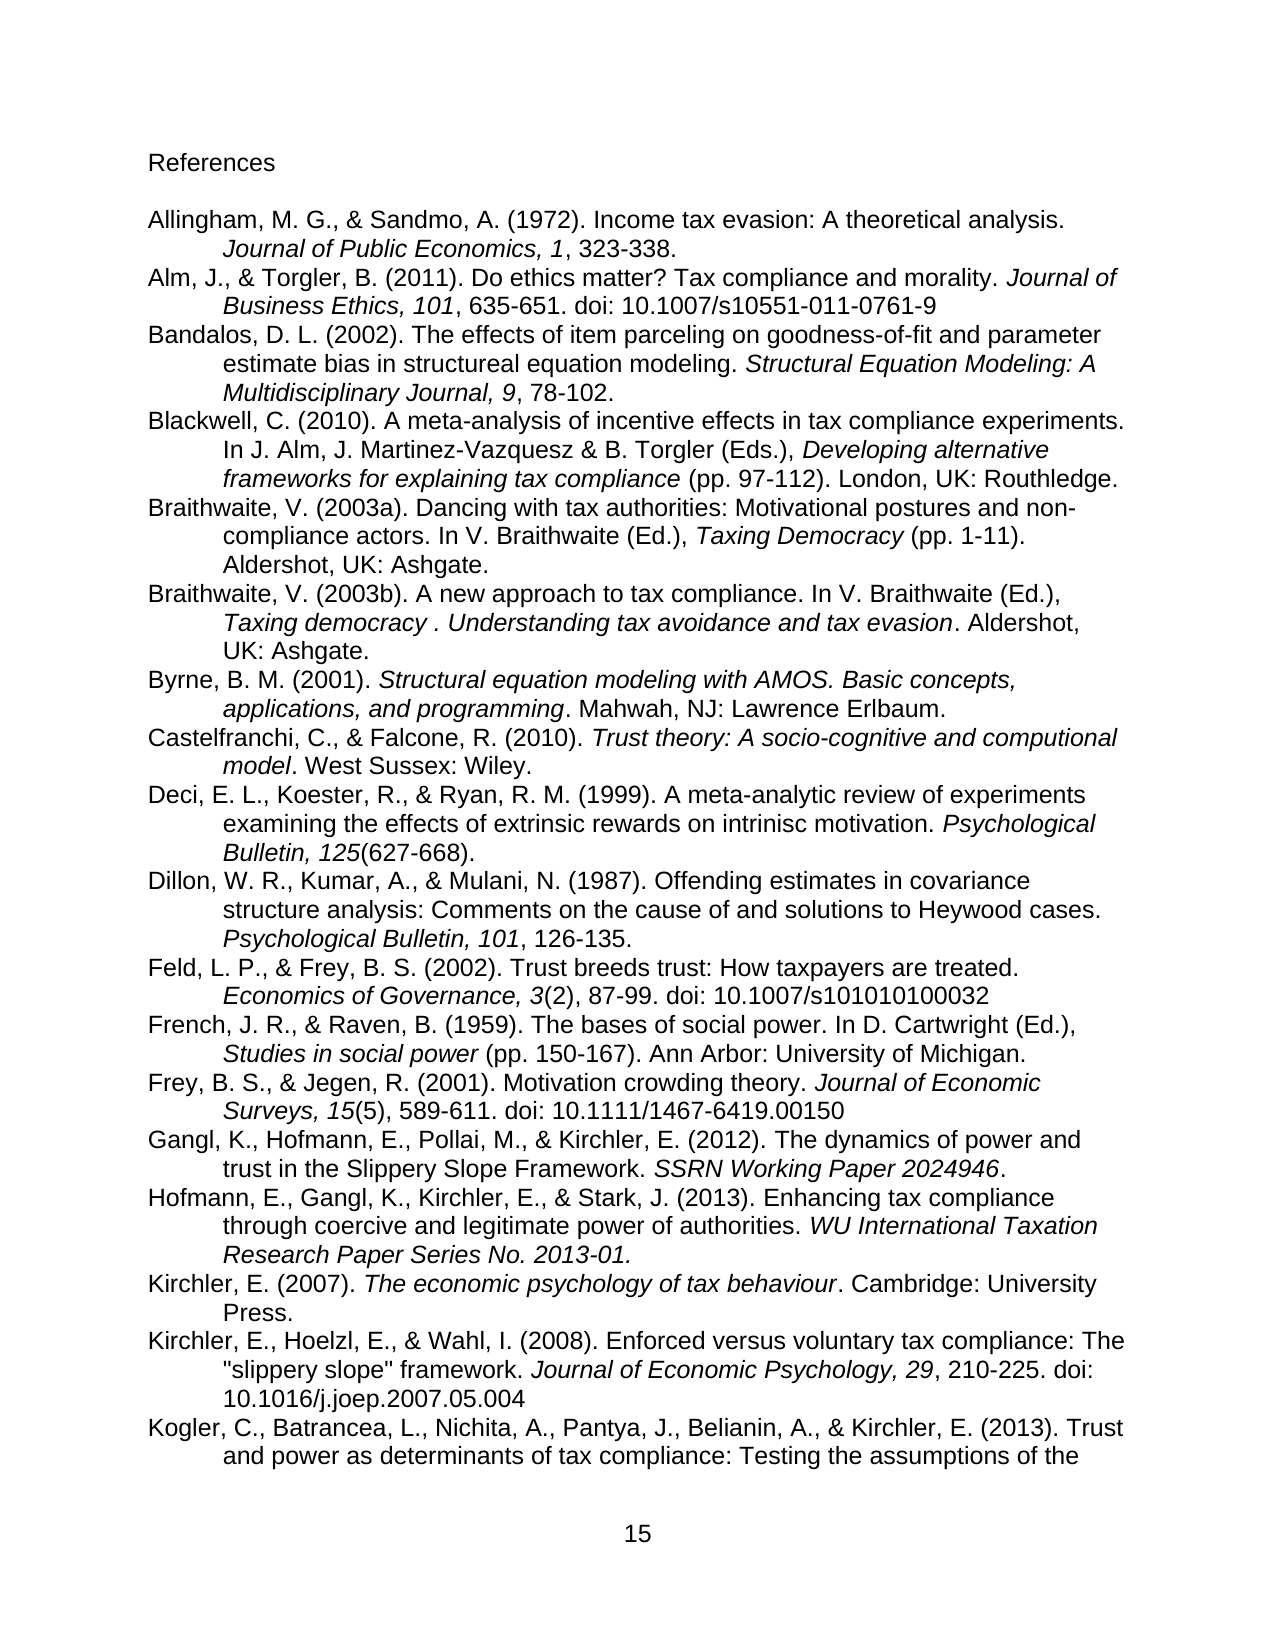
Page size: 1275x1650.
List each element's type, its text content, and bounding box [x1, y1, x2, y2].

text French, J. R., & Raven, B. (1959). The bases of social power. In D. Cartwright (Ed.), Studies in social power (pp. 150-167). Ann Arbor: University of Michigan. [148, 1010, 1127, 1068]
text Castelfranchi, C., & Falcone, R. (2010). Trust theory: A socio-cognitive and computional model. West Sussex: Wiley. [148, 723, 1127, 780]
text Deci, E. L., Koester, R., & Ryan, R. M. (1999). A meta-analytic review of experiments examining the effects of extrinsic rewards on intrinisc motivation. Psychological Bulletin, 125(627-668). [148, 780, 1127, 866]
text Feld, L. P., & Frey, B. S. (2002). Trust breeds trust: How taxpayers are treated. Economics of Governance, 3(2), 87-99. doi: 10.1007/s101010100032 [148, 953, 1127, 1010]
text Byrne, B. M. (2001). Structural equation modeling with AMOS. Basic concepts, applications, and programming. Mahwah, NJ: Lawrence Erlbaum. [148, 665, 1127, 723]
text Frey, B. S., & Jegen, R. (2001). Motivation crowding theory. Journal of Economic Surveys, 15(5), 589-611. doi: 10.1111/1467-6419.00150 [148, 1068, 1127, 1125]
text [148, 1413, 1127, 1470]
text Hofmann, E., Gangl, K., Kirchler, E., & Stark, J. (2013). Enhancing tax compliance through coercive and legitimate power of authorities. WU International Taxation Research Paper Series No. 2013-01. [148, 1183, 1127, 1269]
text Blackwell, C. (2010). A meta-analysis of incentive effects in tax compliance experiments. In J. Alm, J. Martinez-Vazquesz & B. Torgler (Eds.), Developing alternative frameworks for explaining tax compliance (pp. 97-112). London, UK: Routhledge. [148, 406, 1127, 493]
text Alm, J., & Torgler, B. (2011). Do ethics matter? Tax compliance and morality. Journal of Business Ethics, 101, 635-651. doi: 10.1007/s10551-011-0761-9 [148, 263, 1127, 320]
text Bandalos, D. L. (2002). The effects of item parceling on goodness-of-fit and parameter estimate bias in structureal equation modeling. Structural Equation Modeling: A Multidisciplinary Journal, 9, 78-102. [148, 320, 1127, 406]
text Kirchler, E., Hoelzl, E., & Wahl, I. (2008). Enforced versus voluntary tax compliance: The "slippery slope" framework. Journal of Economic Psychology, 29, 210-225. doi: 10.1016/j.joep.2007.05.004 [148, 1326, 1127, 1413]
text Braithwaite, V. (2003b). A new approach to tax compliance. In V. Braithwaite (Ed.), Taxing democracy . Understanding tax avoidance and tax evasion. Aldershot, UK: Ashgate. [148, 579, 1127, 665]
text Gangl, K., Hofmann, E., Pollai, M., & Kirchler, E. (2012). The dynamics of power and trust in the Slippery Slope Framework. SSRN Working Paper 2024946. [148, 1125, 1127, 1183]
text Allingham, M. G., & Sandmo, A. (1972). Income tax evasion: A theoretical analysis. Journal of Public Economics, 1, 323-338. [148, 205, 1127, 263]
text Braithwaite, V. (2003a). Dancing with tax authorities: Motivational postures and non-compliance actors. In V. Braithwaite (Ed.), Taxing Democracy (pp. 1-11). Aldershot, UK: Ashgate. [148, 493, 1127, 579]
text References [148, 148, 1127, 176]
text Dillon, W. R., Kumar, A., & Mulani, N. (1987). Offending estimates in covariance structure analysis: Comments on the cause of and solutions to Heywood cases. Psychological Bulletin, 101, 126-135. [148, 866, 1127, 953]
text Kirchler, E. (2007). The economic psychology of tax behaviour. Cambridge: University Press. [148, 1269, 1127, 1326]
